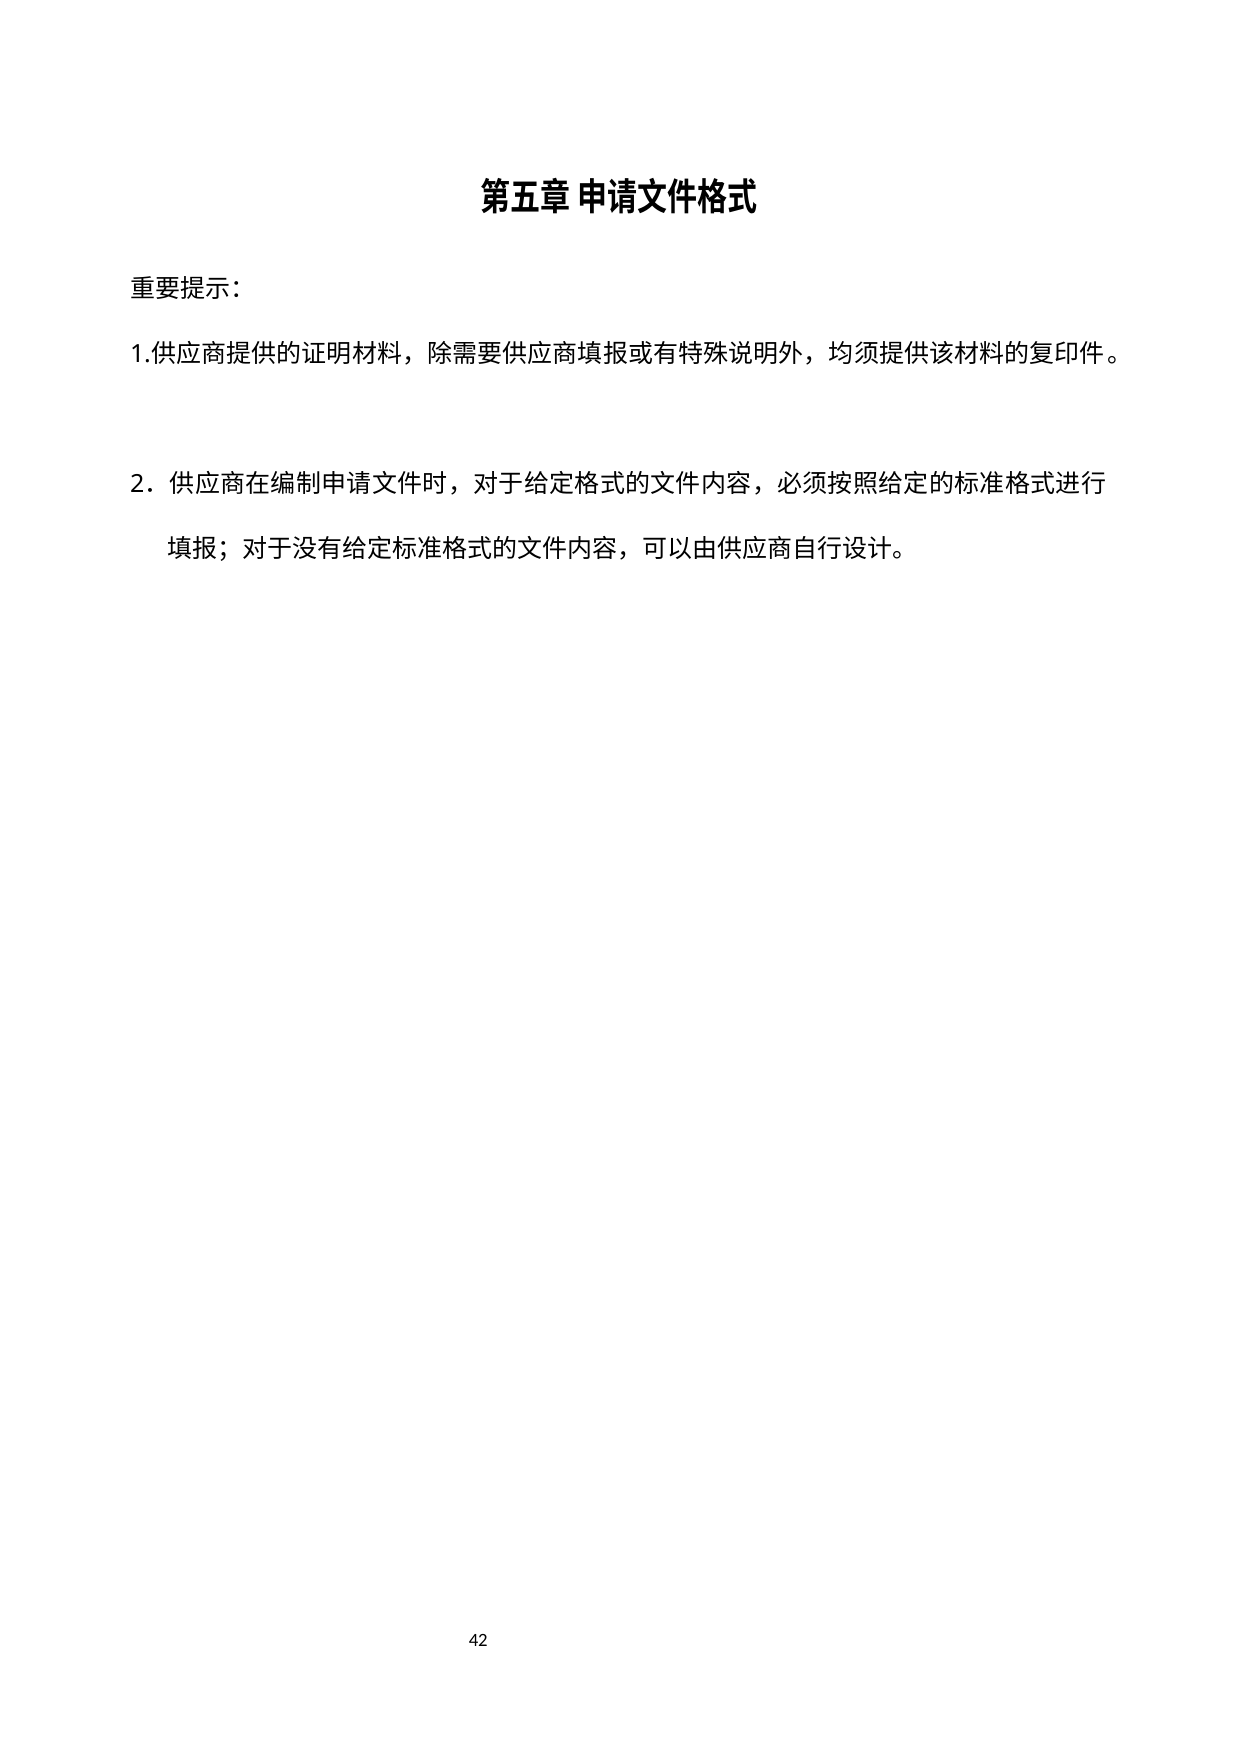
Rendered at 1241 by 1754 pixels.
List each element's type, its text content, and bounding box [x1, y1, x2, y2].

text 1.供应商提供的证明材料，除需要供应商填报或有特殊说明外，均须提供该材料的复印件。 [130, 319, 1107, 449]
subtitle 第五章 申请文件格式 [130, 162, 1107, 227]
text 2．供应商在编制申请文件时，对于给定格式的文件内容，必须按照给定的标准格式进行填报；对于没有给定标准格式的文件内容，可以由供应商自行设计。 [130, 449, 1107, 579]
text 重要提示： [130, 254, 1107, 319]
